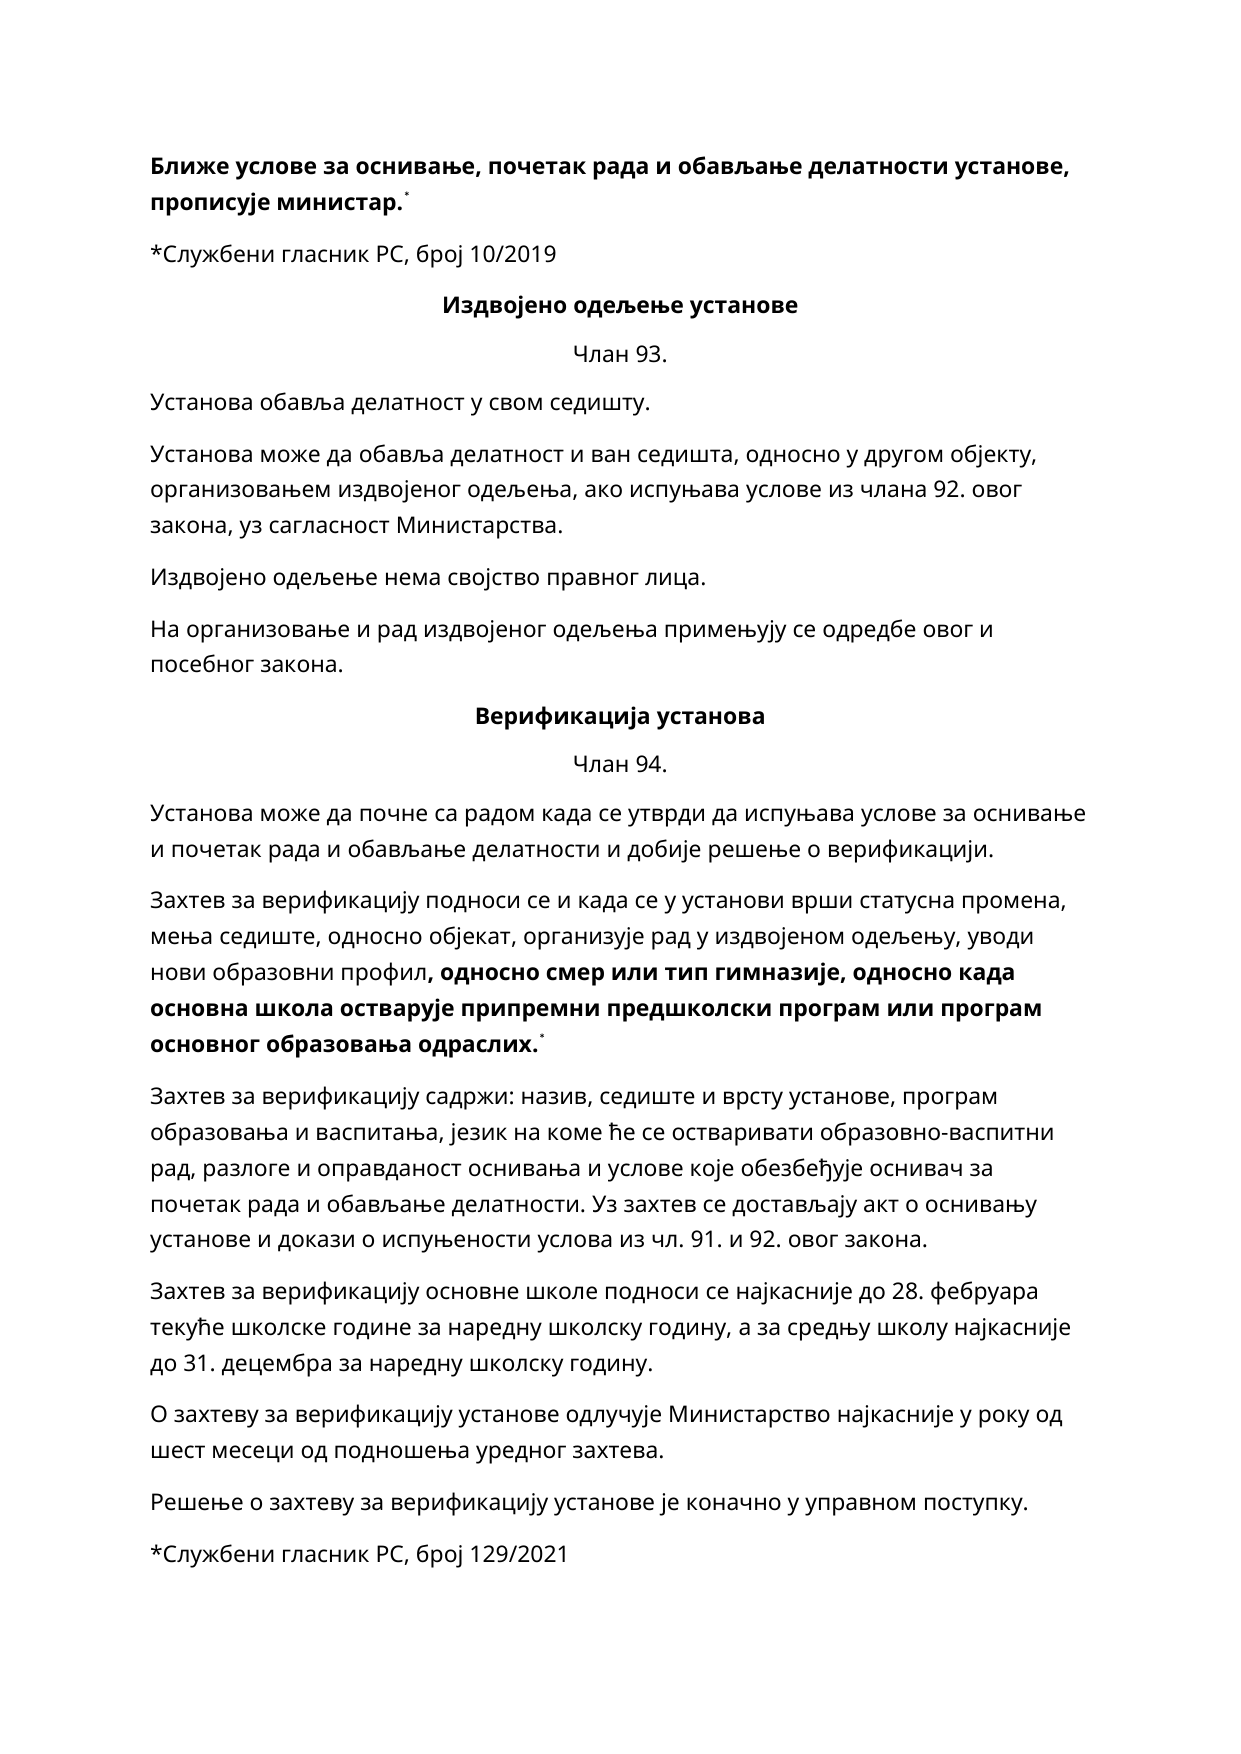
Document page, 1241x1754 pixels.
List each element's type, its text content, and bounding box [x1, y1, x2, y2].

text Верификација установа [150, 700, 1090, 731]
text *Службени гласник РС, број 129/2021 [150, 1537, 1090, 1569]
text *Службени гласник РС, број 10/2019 [150, 237, 1090, 269]
text О захтеву за верификацију установе одлучује Министарство најкасније у року од шест месеци од подношења уредног захтева. [150, 1398, 1090, 1466]
text Захтев за верификацију подноси се и када се у установи врши статусна промена, мења седиште, односно објекат, организује рад у издвојеном одељењу, уводи нови образовни профил, односно смер или тип гимназије, односно када основна школа остварује припремни предшколски програм или програм основног образовања одраслих.* [150, 884, 1090, 1059]
text Члан 93. [150, 337, 1090, 369]
text На организовање и рад издвојеног одељења примењују се одредбе овог и посебног закона. [150, 612, 1090, 680]
text Издвојено одељење нема својство правног лица. [150, 561, 1090, 592]
text Установа може да обавља делатност и ван седишта, односно у другом објекту, организовањем издвојеног одељења, ако испуњава услове из члана 92. овог закона, уз сагласност Министарства. [150, 437, 1090, 541]
text Захтев за верификацију садржи: назив, седиште и врсту установе, програм образовања и васпитања, језик на коме ће се остваривати образовно-васпитни рад, разлоге и оправданост оснивања и услове које обезбеђује оснивач за почетак рада и обављање делатности. Уз захтев се достављају акт о оснивању установе и докази о испуњености услова из чл. 91. и 92. овог закона. [150, 1080, 1090, 1255]
text Издвојено одељење установе [150, 289, 1090, 320]
text Захтев за верификацију основне школе подноси се најкасније до 28. фебруара текуће школске године за наредну школску годину, а за средњу школу најкасније до 31. децембра за наредну школску годину. [150, 1275, 1090, 1378]
text Ближе услове за оснивање, почетак рада и обављање делатности установе, прописује министар.* [150, 150, 1090, 217]
text Установа обавља делатност у свом седишту. [150, 386, 1090, 417]
text Члан 94. [150, 748, 1090, 780]
text Решење о захтеву за верификацију установе је коначно у управном поступку. [150, 1486, 1090, 1517]
text Установа може да почне са радом када се утврди да испуњава услове за оснивање и почетак рада и обављање делатности и добије решење о верификацији. [150, 797, 1090, 864]
